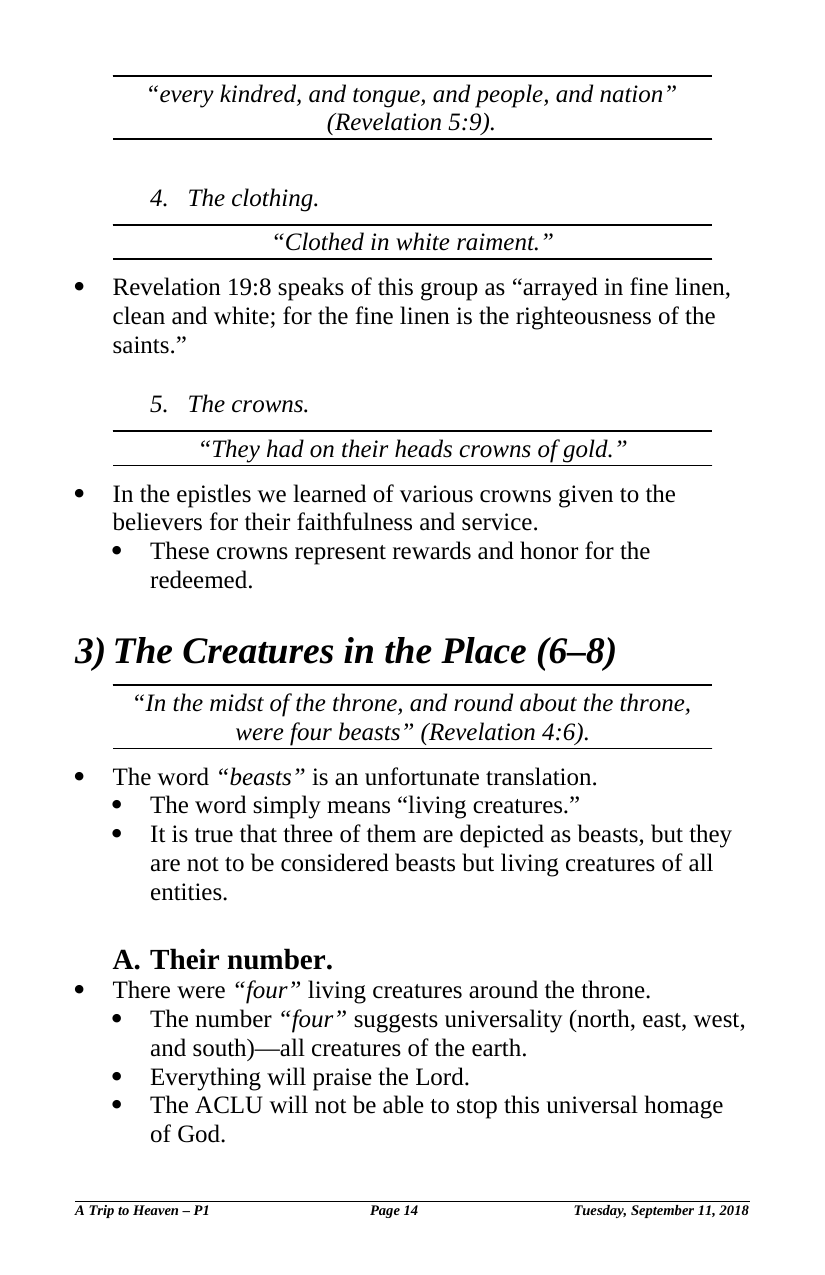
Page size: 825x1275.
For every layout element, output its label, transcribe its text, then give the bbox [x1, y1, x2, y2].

subtitle The crowns. [150, 389, 750, 418]
list Revelation 19:8 speaks of this group as “arrayed in fine linen, clean and white; for the fine linen is the righteousness of the saints.” [75, 272, 751, 359]
list Everything will praise the Lord. [112, 1062, 750, 1091]
list The word simply means “living creatures.” [112, 790, 750, 819]
list The number “four” suggests universality (north, east, west, and south)—all creatures of the earth. [112, 1004, 750, 1062]
text “Clothed in white raiment.” [112, 225, 712, 260]
text “every kindred, and tongue, and people, and nation” (Revelation 5:9). [112, 76, 712, 140]
list It is true that three of them are depicted as beasts, but they are not to be considered beasts but living creatures of all entities. [112, 819, 750, 905]
subtitle The Creatures in the Place (6–8) [75, 629, 750, 672]
text “They had on their heads crowns of gold.” [112, 431, 712, 466]
list The ACLU will not be able to stop this universal homage of God. [112, 1091, 750, 1148]
subtitle The clothing. [150, 183, 750, 211]
text “In the midst of the throne, and round about the throne, were four beasts” (Revelation 4:6). [112, 685, 712, 749]
subtitle Their number. [112, 942, 750, 976]
list In the epistles we learned of various crowns given to the believers for their faithfulness and service. [75, 479, 751, 536]
list The word “beasts” is an unfortunate translation. [75, 762, 751, 790]
list These crowns represent rewards and honor for the redeemed. [112, 536, 750, 594]
list There were “four” living creatures around the throne. [75, 976, 751, 1004]
